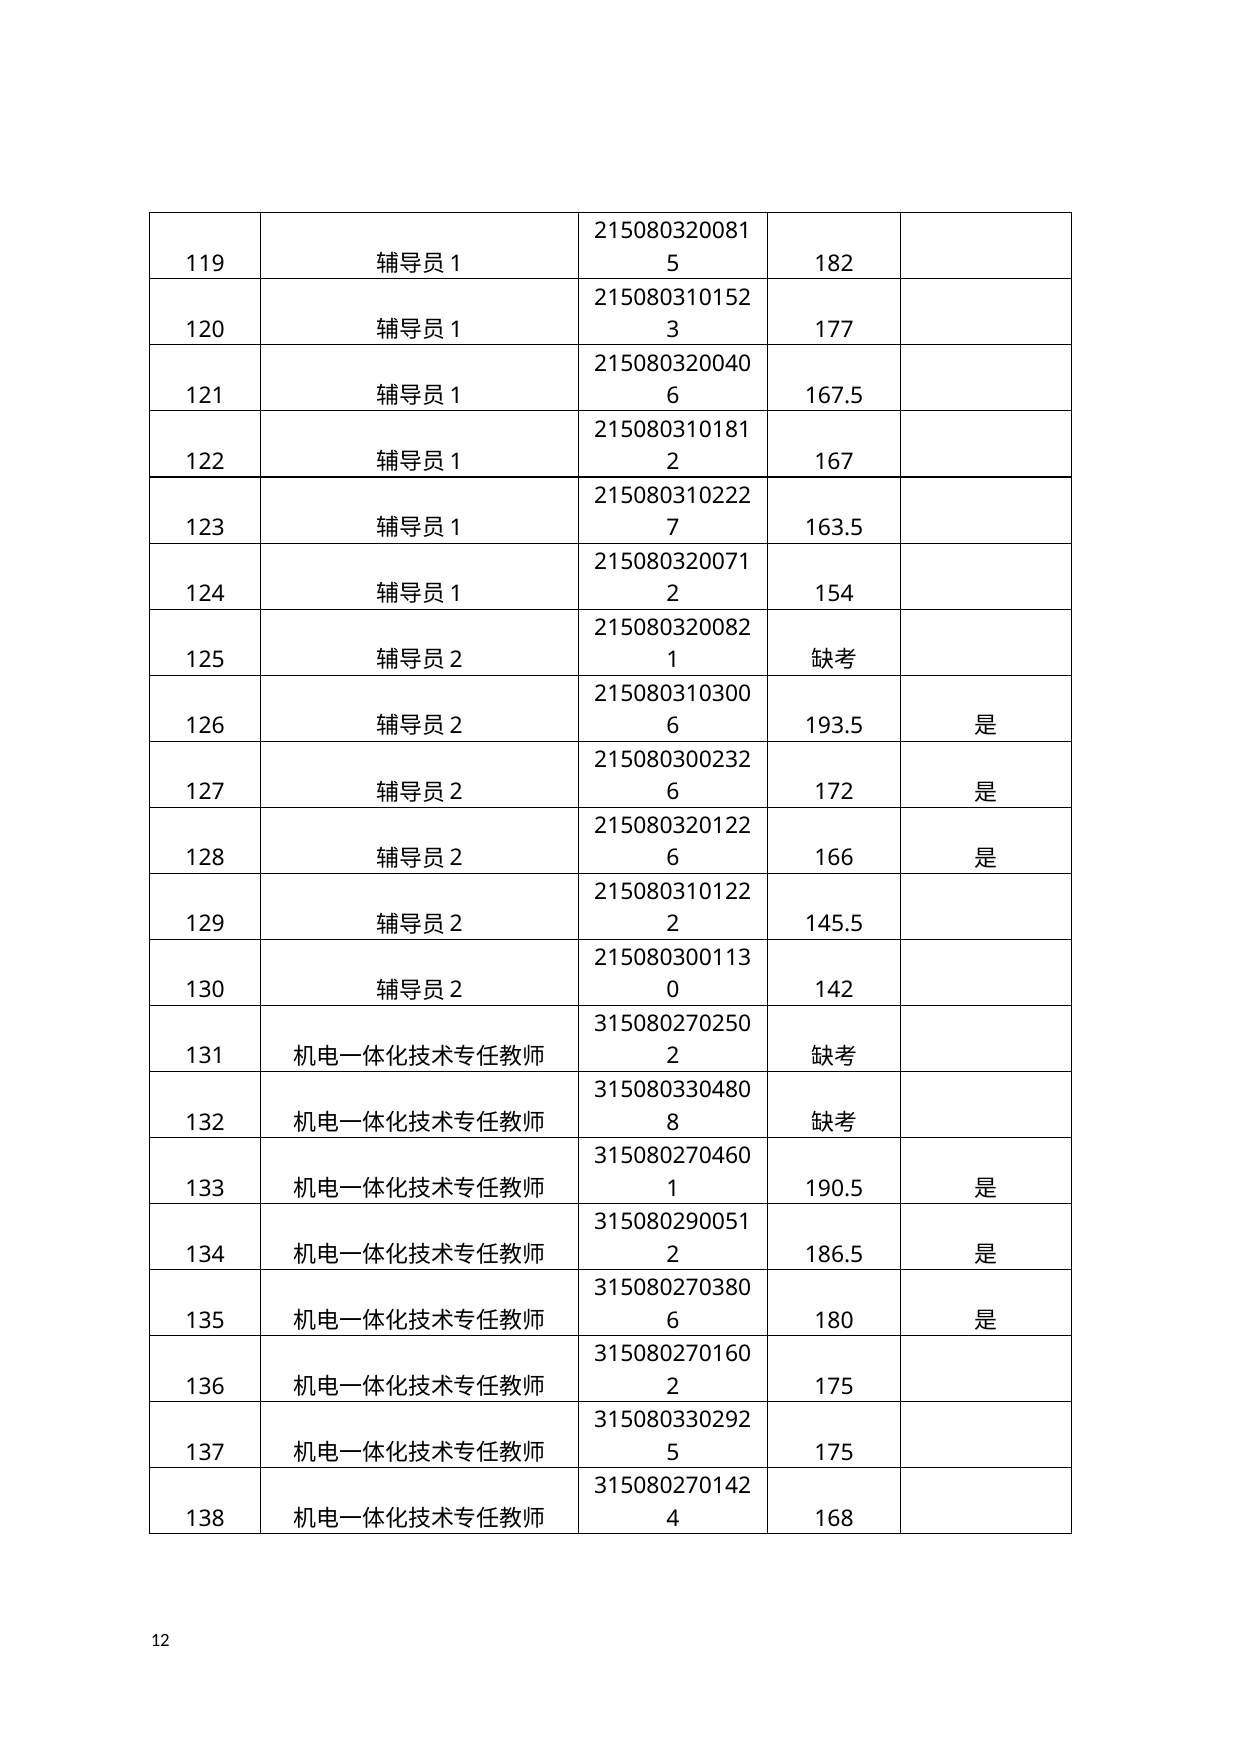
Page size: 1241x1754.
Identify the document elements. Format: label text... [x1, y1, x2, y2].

table_cell 142 [768, 940, 900, 1005]
table_cell 180 [768, 1270, 900, 1335]
table_cell 172 [768, 742, 900, 807]
table_cell 辅导员2 [261, 676, 578, 741]
table_cell [901, 1336, 1071, 1401]
table_cell 机电一体化技术专任教师 [261, 1468, 578, 1533]
table_cell 2150803103006 [579, 676, 767, 741]
table_cell 辅导员1 [261, 213, 578, 278]
table_cell 3150802701602 [579, 1336, 767, 1401]
table_cell 辅导员2 [261, 610, 578, 674]
table_cell 127 [150, 742, 260, 807]
table_cell 175 [768, 1402, 900, 1467]
table_cell 3150802702502 [579, 1006, 767, 1071]
table_cell 是 [901, 1138, 1071, 1203]
table_cell 2150803002326 [579, 742, 767, 807]
table_cell 机电一体化技术专任教师 [261, 1402, 578, 1467]
table_cell 182 [768, 213, 900, 278]
table_cell 135 [150, 1270, 260, 1335]
table_cell 是 [901, 742, 1071, 807]
table_cell 186.5 [768, 1204, 900, 1269]
table_cell 是 [901, 676, 1071, 741]
table_cell [901, 345, 1071, 410]
table_cell 是 [901, 808, 1071, 873]
table_cell 机电一体化技术专任教师 [261, 1006, 578, 1071]
table_cell 缺考 [768, 1006, 900, 1071]
table_cell 辅导员1 [261, 279, 578, 344]
table_cell 辅导员2 [261, 808, 578, 873]
table_cell 机电一体化技术专任教师 [261, 1072, 578, 1137]
table_cell 2150803102227 [579, 478, 767, 542]
table_cell [901, 1006, 1071, 1071]
table_cell [901, 1468, 1071, 1533]
table_cell 机电一体化技术专任教师 [261, 1336, 578, 1401]
table_cell [901, 279, 1071, 344]
table_cell 辅导员1 [261, 411, 578, 476]
table_cell 128 [150, 808, 260, 873]
table_cell 2150803101523 [579, 279, 767, 344]
table_cell 2150803101812 [579, 411, 767, 476]
table_cell 124 [150, 544, 260, 608]
table_cell 3150803302925 [579, 1402, 767, 1467]
table_cell [901, 213, 1071, 278]
table_cell [901, 411, 1071, 476]
table_cell 177 [768, 279, 900, 344]
table_cell 2150803001130 [579, 940, 767, 1005]
table_cell 是 [901, 1270, 1071, 1335]
table_cell 2150803200815 [579, 213, 767, 278]
table_cell 120 [150, 279, 260, 344]
table_cell 138 [150, 1468, 260, 1533]
table_cell 167 [768, 411, 900, 476]
table_cell 是 [901, 1204, 1071, 1269]
table_cell 126 [150, 676, 260, 741]
table_cell 缺考 [768, 610, 900, 674]
table_cell 3150802900512 [579, 1204, 767, 1269]
table_cell 131 [150, 1006, 260, 1071]
table_cell 机电一体化技术专任教师 [261, 1270, 578, 1335]
table_cell 137 [150, 1402, 260, 1467]
table_cell 辅导员2 [261, 874, 578, 939]
table_cell 机电一体化技术专任教师 [261, 1138, 578, 1203]
table_cell 168 [768, 1468, 900, 1533]
table_cell [901, 478, 1071, 542]
table_cell 3150803304808 [579, 1072, 767, 1137]
table_cell 3150802701424 [579, 1468, 767, 1533]
table_cell 136 [150, 1336, 260, 1401]
table_cell 辅导员1 [261, 544, 578, 608]
table_cell 133 [150, 1138, 260, 1203]
table_cell 缺考 [768, 1072, 900, 1137]
table_cell 2150803201226 [579, 808, 767, 873]
table_cell 119 [150, 213, 260, 278]
table_cell 机电一体化技术专任教师 [261, 1204, 578, 1269]
table_cell [901, 1402, 1071, 1467]
table_cell 2150803101222 [579, 874, 767, 939]
table_cell 125 [150, 610, 260, 674]
table_cell 175 [768, 1336, 900, 1401]
table_cell 154 [768, 544, 900, 608]
table_cell 辅导员1 [261, 478, 578, 542]
table_cell 145.5 [768, 874, 900, 939]
table_cell 167.5 [768, 345, 900, 410]
table_cell 3150802704601 [579, 1138, 767, 1203]
table_cell 129 [150, 874, 260, 939]
table_cell 121 [150, 345, 260, 410]
table_cell [901, 940, 1071, 1005]
table_cell 163.5 [768, 478, 900, 542]
table_cell 辅导员2 [261, 940, 578, 1005]
table_cell [901, 1072, 1071, 1137]
table_cell 122 [150, 411, 260, 476]
table_cell 2150803200712 [579, 544, 767, 608]
table_cell [901, 610, 1071, 674]
table_cell 3150802703806 [579, 1270, 767, 1335]
table_cell 辅导员1 [261, 345, 578, 410]
table_cell 辅导员2 [261, 742, 578, 807]
table_cell 132 [150, 1072, 260, 1137]
table_cell 134 [150, 1204, 260, 1269]
table_cell 2150803200821 [579, 610, 767, 674]
table_cell 166 [768, 808, 900, 873]
table_cell 190.5 [768, 1138, 900, 1203]
table_cell [901, 874, 1071, 939]
table_cell 193.5 [768, 676, 900, 741]
table_cell 123 [150, 478, 260, 542]
table_cell 2150803200406 [579, 345, 767, 410]
table_cell 130 [150, 940, 260, 1005]
table_cell [901, 544, 1071, 608]
